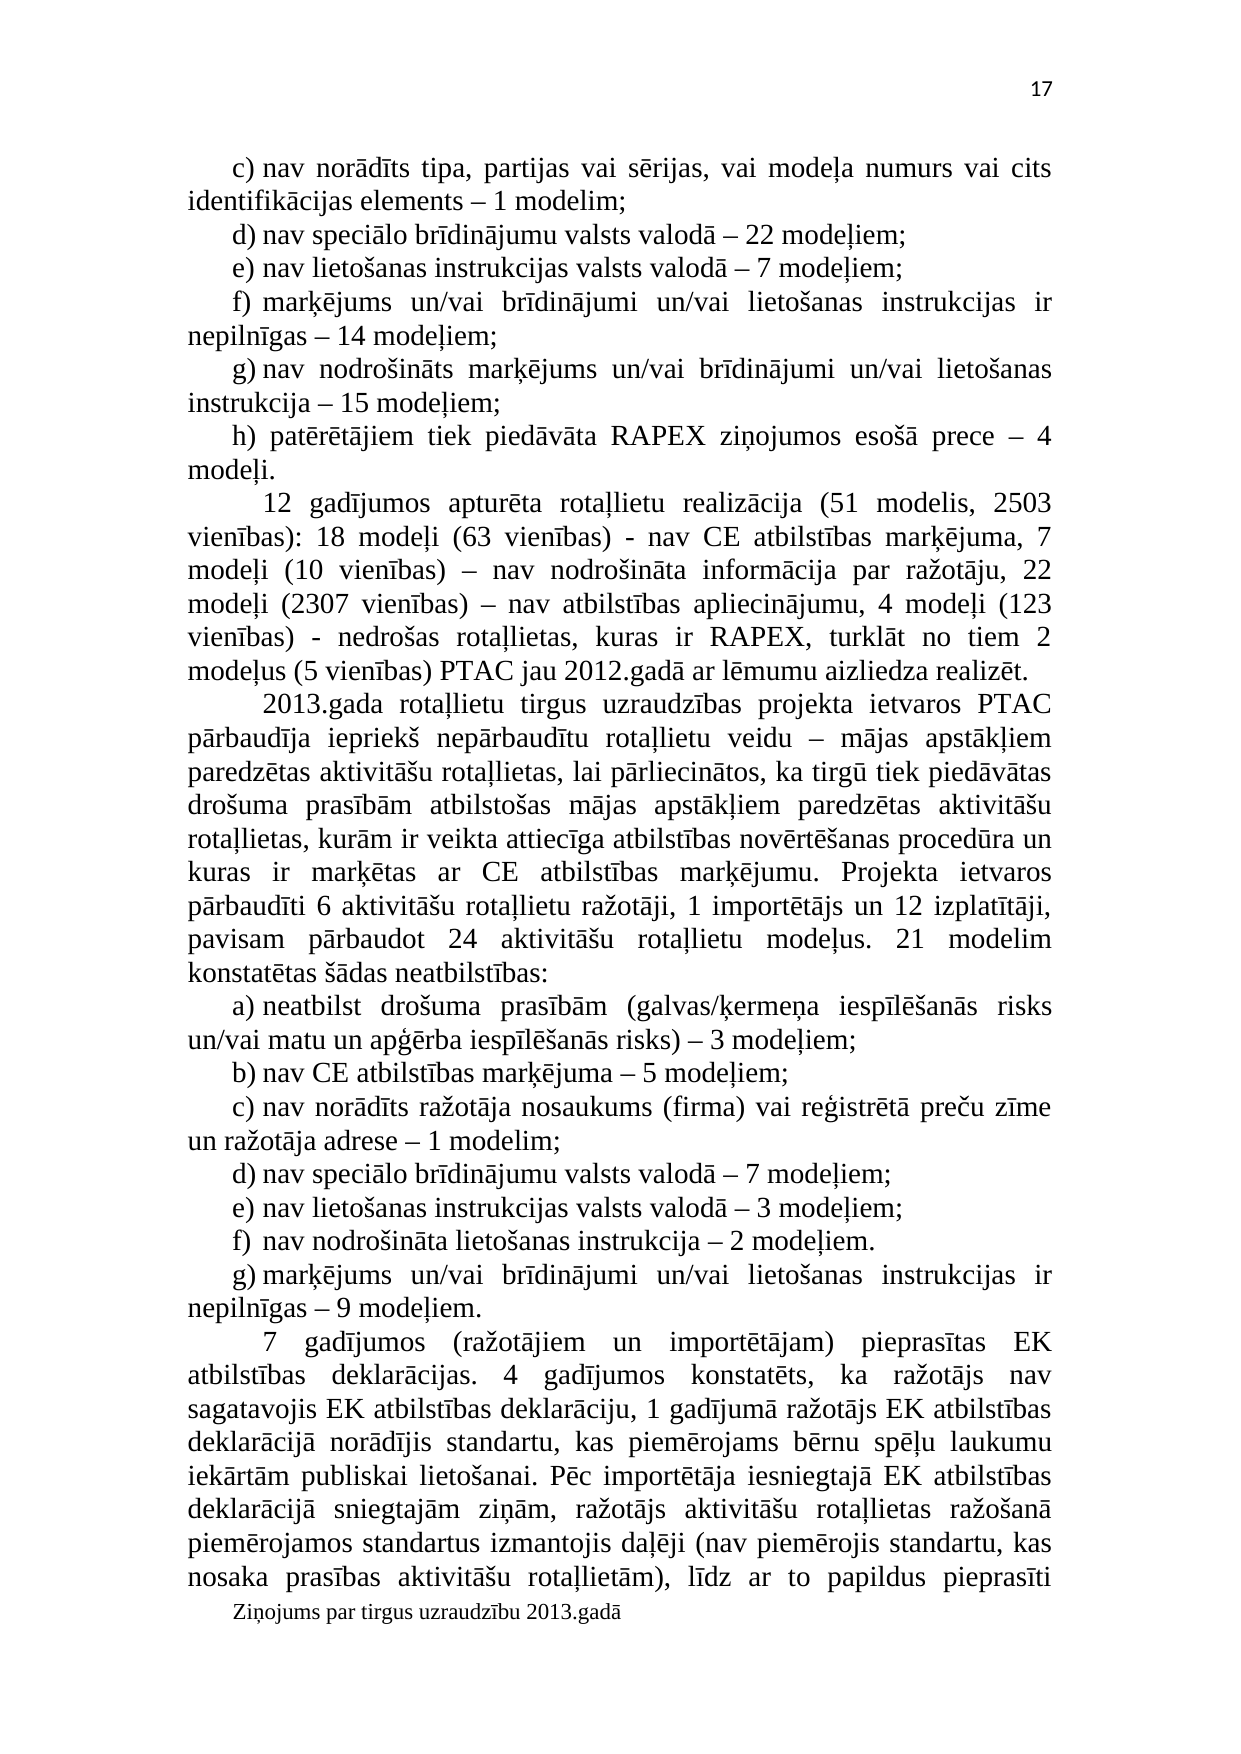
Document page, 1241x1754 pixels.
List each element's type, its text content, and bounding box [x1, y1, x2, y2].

text 2013.gada rotaļlietu tirgus uzraudzības projekta ietvaros PTAC pārbaudīja iepriekš nepārbaudītu rotaļlietu veidu – mājas apstākļiem paredzētas aktivitāšu rotaļlietas, lai pārliecinātos, ka tirgū tiek piedāvātas drošuma prasībām atbilstošas mājas apstākļiem paredzētas aktivitāšu rotaļlietas, kurām ir veikta attiecīga atbilstības novērtēšanas procedūra un kuras ir marķētas ar CE atbilstības marķējumu. Projekta ietvaros pārbaudīti 6 aktivitāšu rotaļlietu ražotāji, 1 importētājs un 12 izplatītāji, pavisam pārbaudot 24 aktivitāšu rotaļlietu modeļus. 21 modelim konstatētas šādas neatbilstības: [187, 687, 1053, 988]
text h) patērētājiem tiek piedāvāta RAPEX ziņojumos esošā prece – 4 modeļi. [187, 418, 1053, 485]
text b) nav CE atbilstības marķējuma – 5 modeļiem; [187, 1056, 1053, 1089]
text c) nav norādīts ražotāja nosaukums (firma) vai reģistrētā preču zīme un ražotāja adrese – 1 modelim; [187, 1089, 1053, 1156]
text c) nav norādīts tipa, partijas vai sērijas, vai modeļa numurs vai cits identifikācijas elements – 1 modelim; [187, 150, 1053, 217]
text e) nav lietošanas instrukcijas valsts valodā – 7 modeļiem; [187, 251, 1053, 284]
text g) marķējums un/vai brīdinājumi un/vai lietošanas instrukcijas ir nepilnīgas – 9 modeļiem. [187, 1257, 1053, 1324]
text f) marķējums un/vai brīdinājumi un/vai lietošanas instrukcijas ir nepilnīgas – 14 modeļiem; [187, 284, 1053, 351]
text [187, 1324, 1053, 1592]
text d) nav speciālo brīdinājumu valsts valodā – 22 modeļiem; [187, 217, 1053, 251]
text a) neatbilst drošuma prasībām (galvas/ķermeņa iespīlēšanās risks un/vai matu un apģērba iespīlēšanās risks) – 3 modeļiem; [187, 988, 1053, 1056]
text d) nav speciālo brīdinājumu valsts valodā – 7 modeļiem; [187, 1156, 1053, 1190]
text 12 gadījumos apturēta rotaļlietu realizācija (51 modelis, 2503 vienības): 18 modeļi (63 vienības) - nav CE atbilstības marķējuma, 7 modeļi (10 vienības) – nav nodrošināta informācija par ražotāju, 22 modeļi (2307 vienības) – nav atbilstības apliecinājumu, 4 modeļi (123 vienības) - nedrošas rotaļlietas, kuras ir RAPEX, turklāt no tiem 2 modeļus (5 vienības) PTAC jau 2012.gadā ar lēmumu aizliedza realizēt. [187, 485, 1053, 687]
text e) nav lietošanas instrukcijas valsts valodā – 3 modeļiem; [187, 1190, 1053, 1223]
text g) nav nodrošināts marķējums un/vai brīdinājumi un/vai lietošanas instrukcija – 15 modeļiem; [187, 351, 1053, 418]
text f) nav nodrošināta lietošanas instrukcija – 2 modeļiem. [187, 1223, 1053, 1257]
